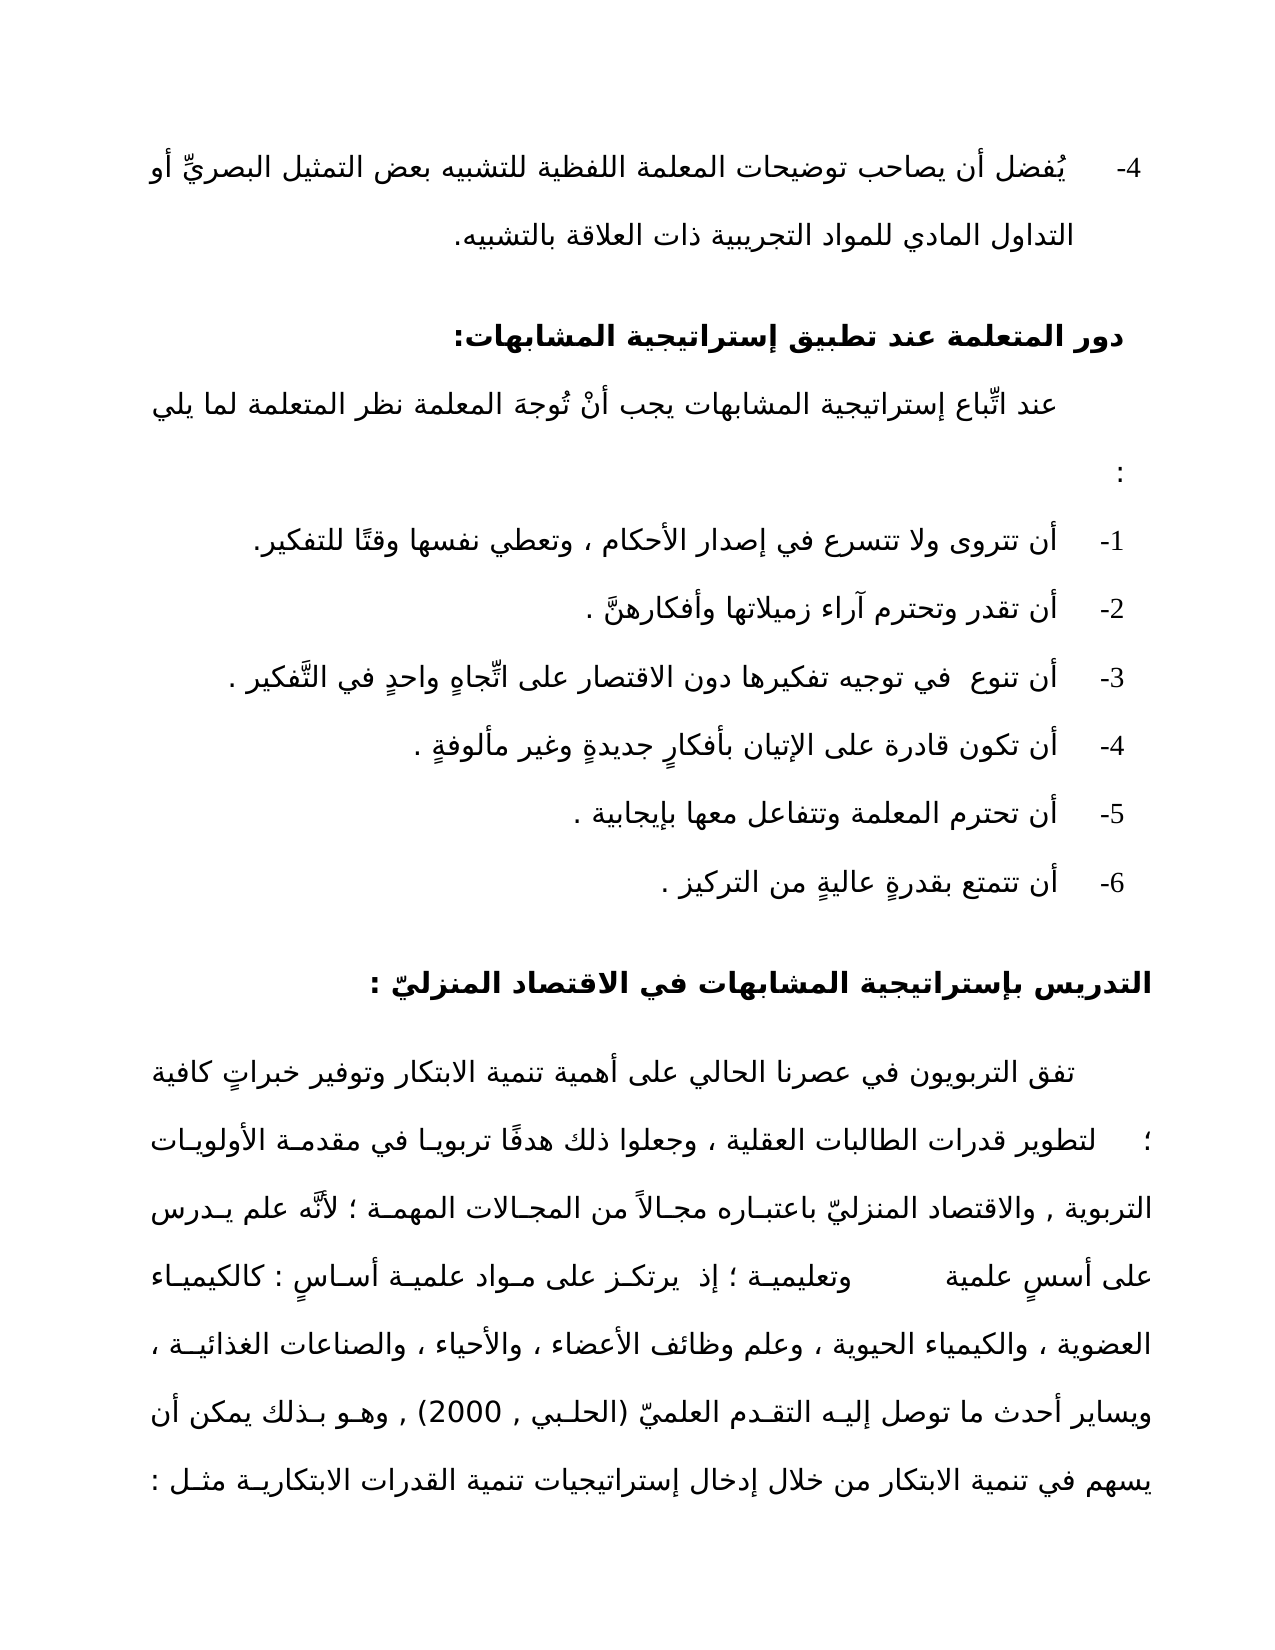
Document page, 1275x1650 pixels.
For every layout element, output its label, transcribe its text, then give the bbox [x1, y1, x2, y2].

text التدريس بإستراتيجية المشابهات في الاقتصاد المنزليّ : [150, 967, 1153, 1001]
list أن تحترم المعلمة وتتفاعل معها بإيجابية . [150, 797, 1100, 831]
list يُفضل أن يصاحب توضيحات المعلمة اللفظية للتشبيه بعض التمثيل البصريِّ أو التداول المادي للمواد التجريبية ذات العلاقة بالتشبيه. [150, 150, 1117, 252]
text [150, 1056, 1153, 1497]
text دور المتعلمة عند تطبيق إستراتيجية المشابهات: [150, 319, 1125, 353]
list أن تقدر وتحترم آراء زميلاتها وأفكارهنَّ . [150, 592, 1100, 626]
list أن تتروى ولا تتسرع في إصدار الأحكام ، وتعطي نفسها وقتًا للتفكير. [150, 523, 1100, 557]
list أن تتمتع بقدرةٍ عاليةٍ من التركيز . [150, 865, 1100, 899]
list أن تنوع في توجيه تفكيرها دون الاقتصار على اتِّجاهٍ واحدٍ في التَّفكير . [150, 660, 1100, 694]
text عند اتِّباع إستراتيجية المشابهات يجب أنْ تُوجهَ المعلمة نظر المتعلمة لما يلي : [150, 387, 1125, 489]
list أن تكون قادرة على الإتيان بأفكارٍ جديدةٍ وغير مألوفةٍ . [150, 728, 1100, 762]
